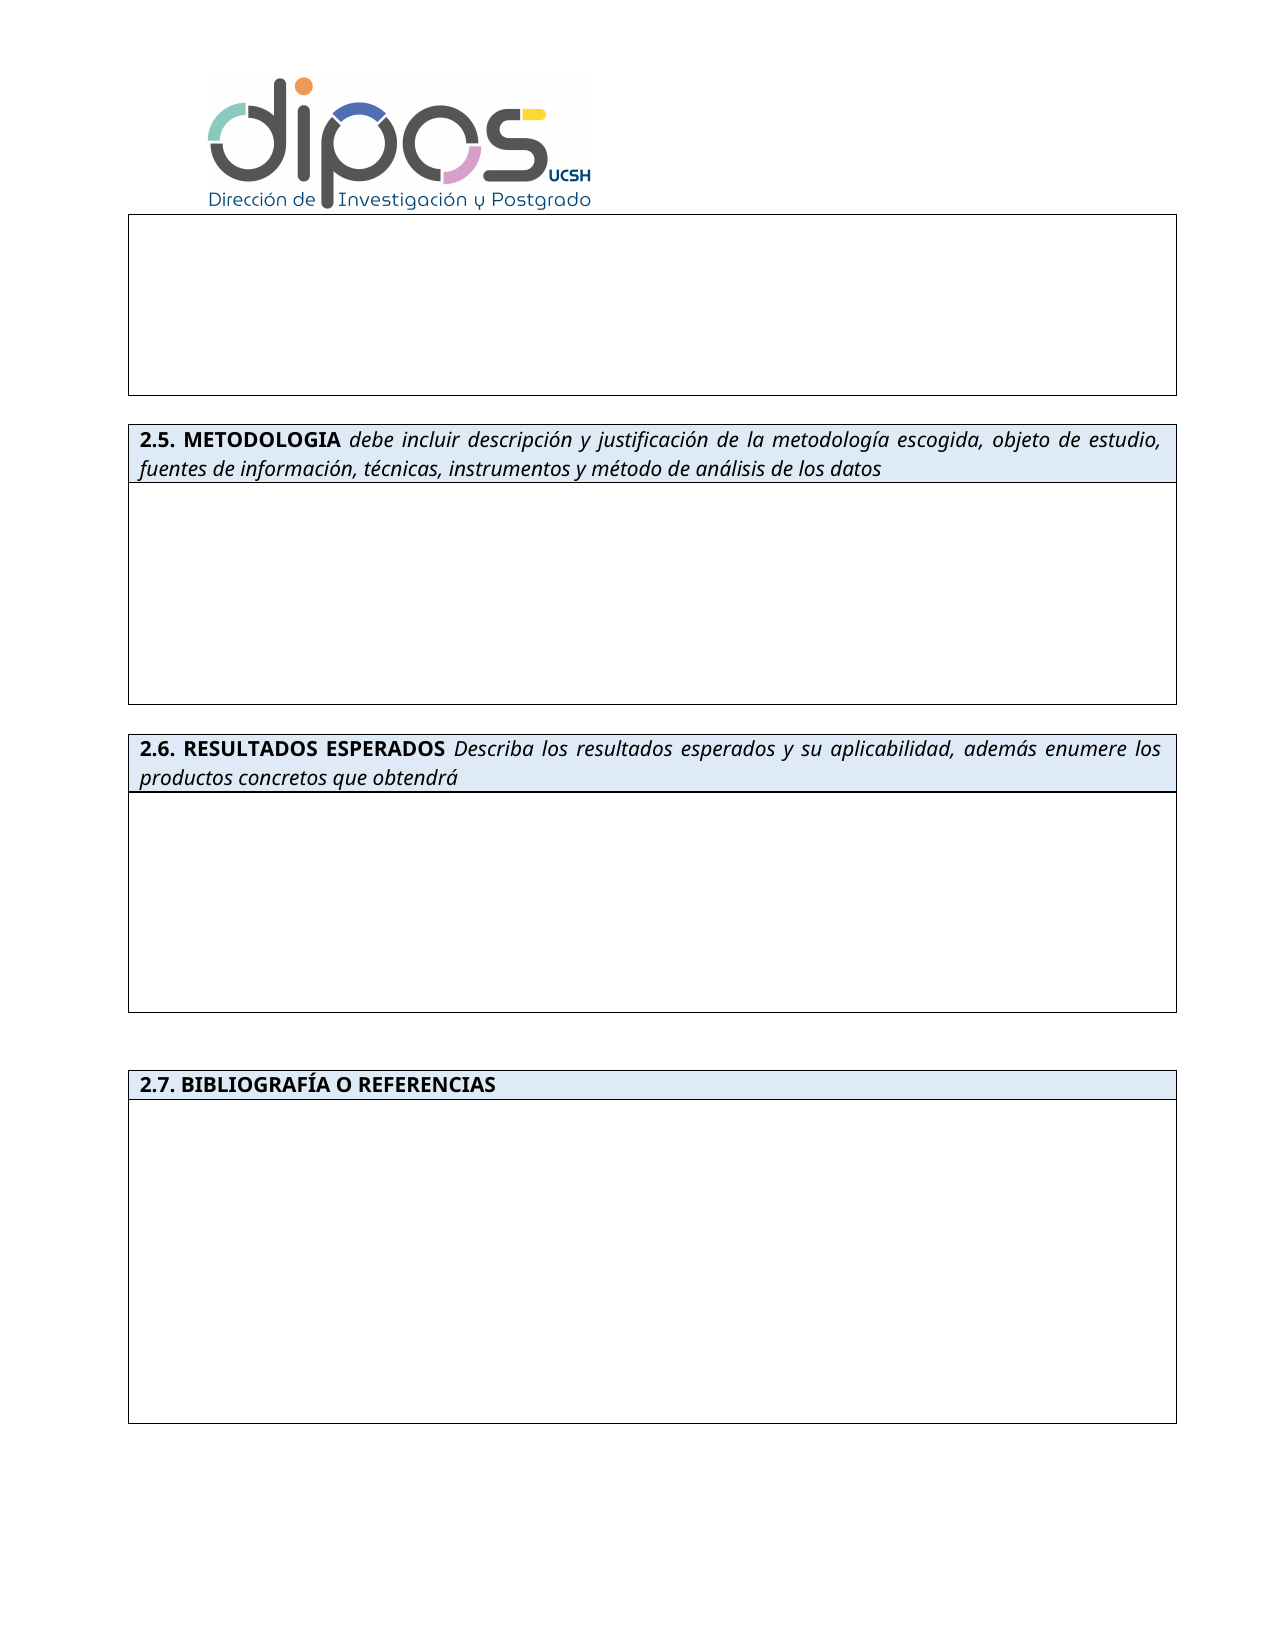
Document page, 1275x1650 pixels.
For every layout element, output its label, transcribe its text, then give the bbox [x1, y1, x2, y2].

table_header 2.7. BIBLIOGRAFÍA O REFERENCIAS [129, 1071, 1176, 1099]
table_header 2.5. METODOLOGIA debe incluir descripción y justificación de la metodología escogida, objeto de estudio, fuentes de información, técnicas, instrumentos y método de análisis de los datos [129, 425, 1176, 482]
table_cell [129, 1100, 1176, 1422]
table_cell [129, 793, 1176, 1012]
table_cell [129, 483, 1176, 704]
table_header 2.6. RESULTADOS ESPERADOS Describa los resultados esperados y su aplicabilidad, además enumere los productos concretos que obtendrá [129, 735, 1176, 791]
picture [206, 73, 592, 214]
table_cell [129, 215, 1176, 395]
